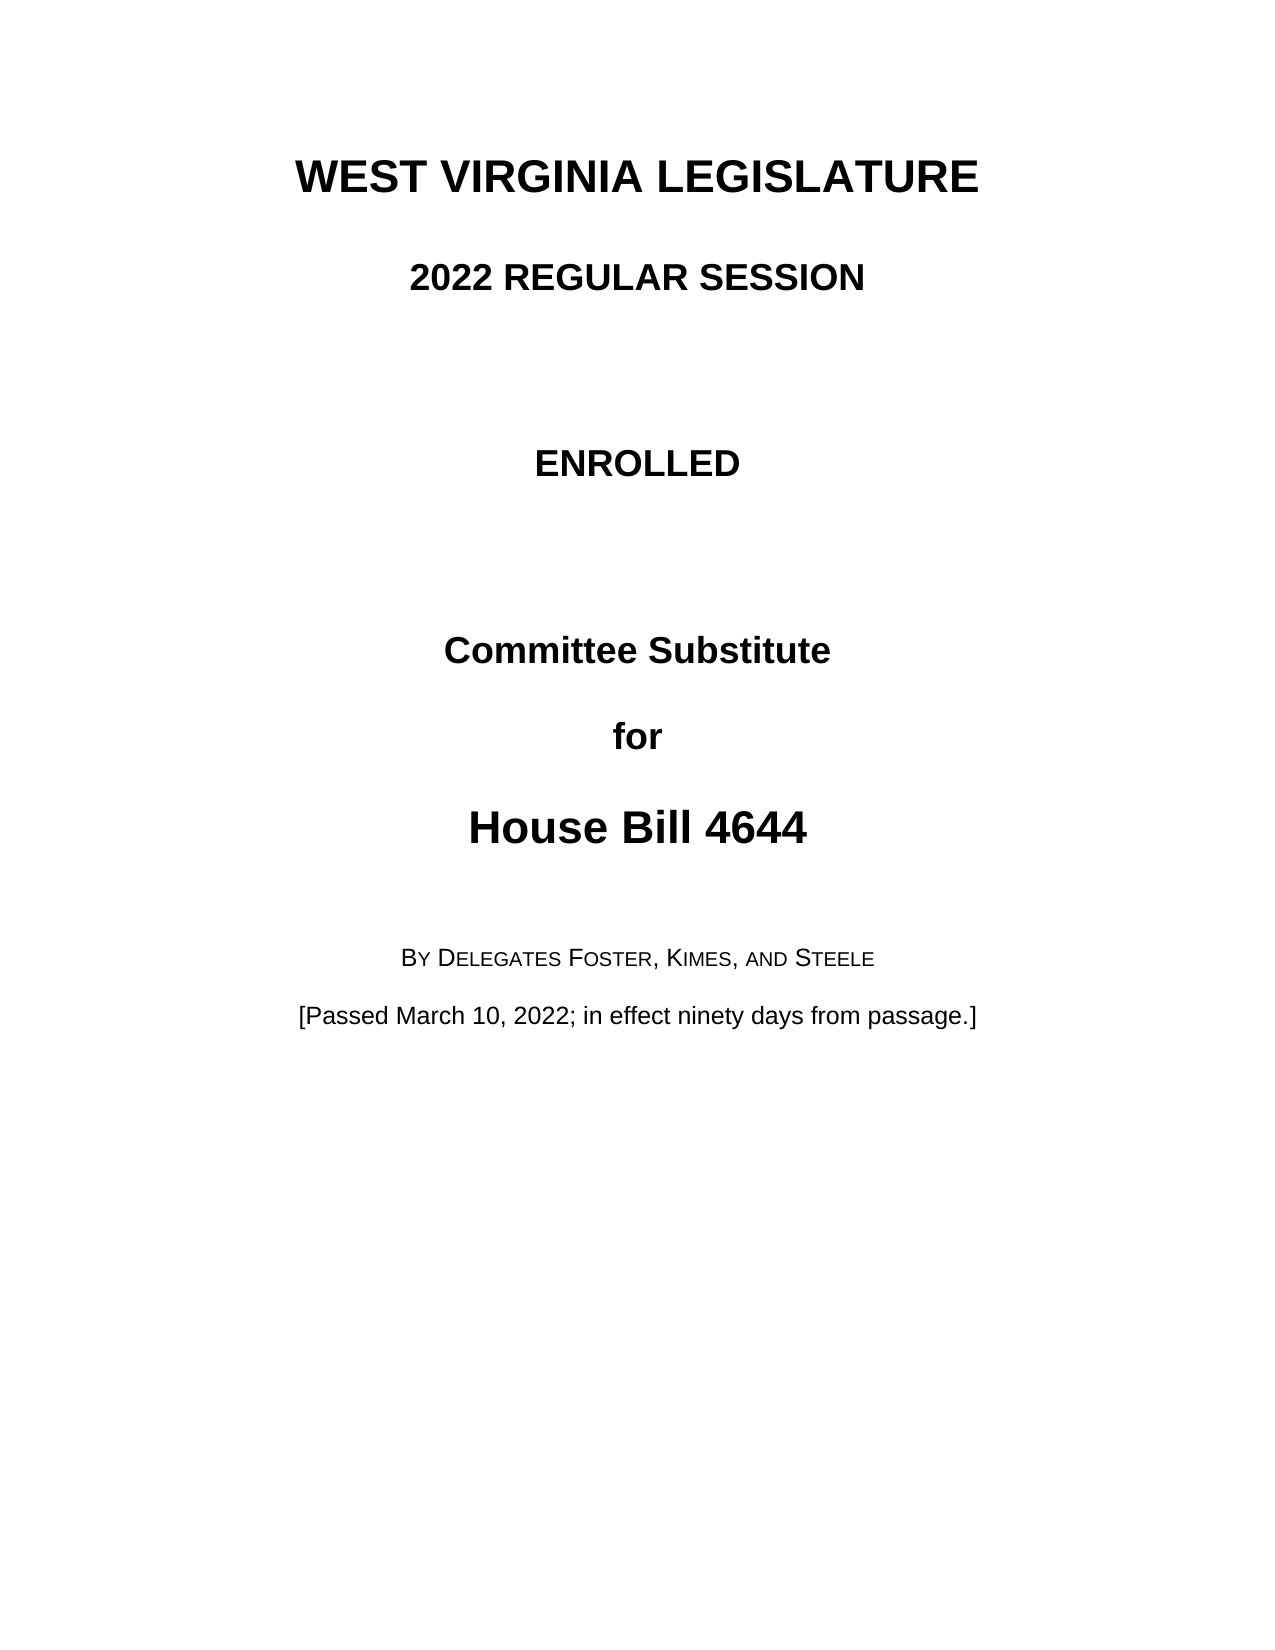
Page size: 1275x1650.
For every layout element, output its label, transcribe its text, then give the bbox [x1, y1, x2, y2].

text Bill [150, 800, 1125, 853]
text By Delegates Foster, Kimes, and Steele [337, 943, 937, 972]
text [] [150, 1001, 1125, 1029]
title WEST virginia legislature [150, 150, 1125, 203]
title 2022 regular session [150, 255, 1125, 298]
title for [150, 714, 1125, 757]
title ENROLLED [150, 442, 1125, 485]
